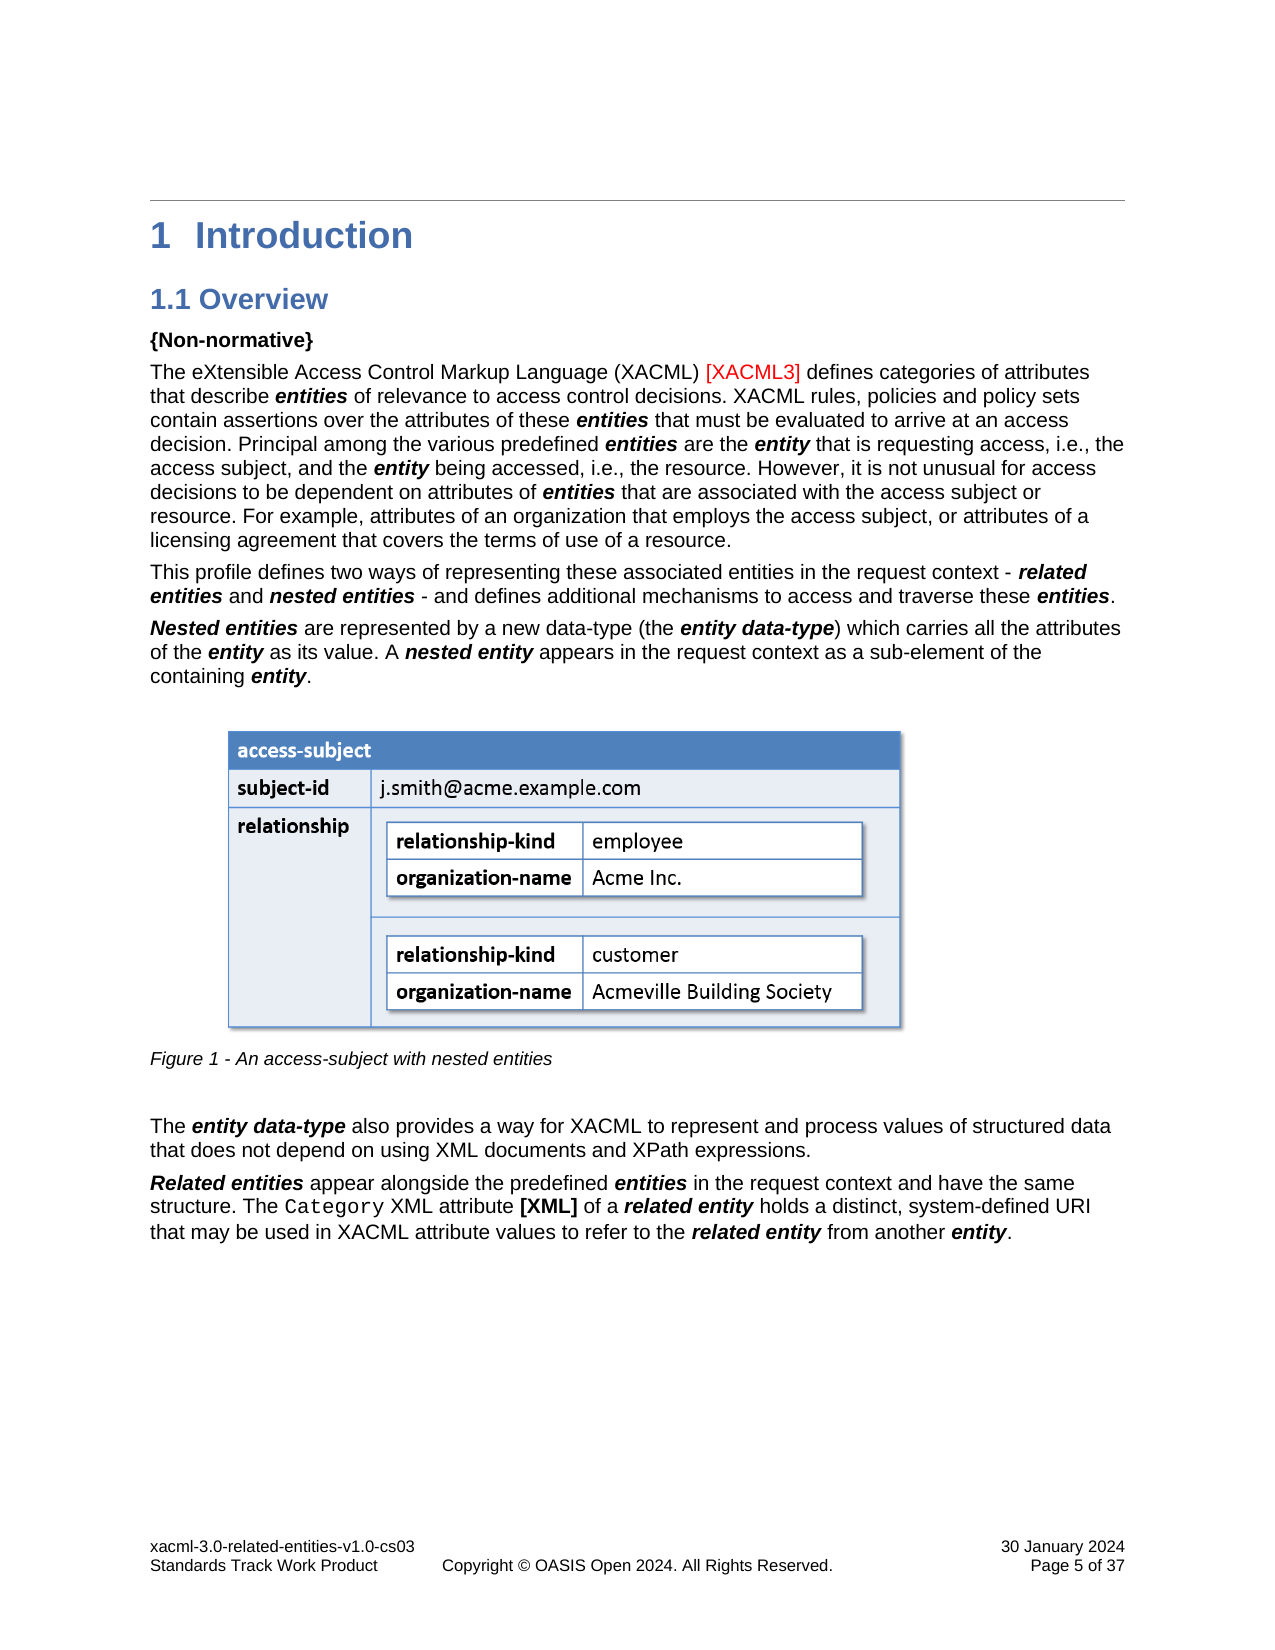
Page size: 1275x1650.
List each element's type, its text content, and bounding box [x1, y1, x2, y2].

subtitle Introduction [150, 201, 1125, 257]
text {Non-normative} [150, 328, 1125, 352]
text The entity data-type also provides a way for XACML to represent and process values of structured data that does not depend on using XML documents and XPath expressions. [150, 1114, 1125, 1162]
text The eXtensible Access Control Markup Language (XACML) [XACML3] defines categories of attributes that describe entities of relevance to access control decisions. XACML rules, policies and policy sets contain assertions over the attributes of these entities that must be evaluated to arrive at an access decision. Principal among the various predefined entities are the entity that is requesting access, i.e., the access subject, and the entity being accessed, i.e., the resource. However, it is not unusual for access decisions to be dependent on attributes of entities that are associated with the access subject or resource. For example, attributes of an organization that employs the access subject, or attributes of a licensing agreement that covers the terms of use of a resource. [150, 360, 1125, 552]
text Related entities appear alongside the predefined entities in the request context and have the same structure. The Category XML attribute [XML] of a related entity holds a distinct, system-defined URI that may be used in XACML attribute values to refer to the related entity from another entity. [150, 1170, 1125, 1244]
text Nested entities are represented by a new data-type (the entity data-type) which carries all the attributes of the entity as its value. A nested entity appears in the request context as a sub-element of the containing entity. [150, 616, 1125, 688]
subtitle Overview [150, 282, 1125, 315]
text This profile defines two ways of representing these associated entities in the request context - related entities and nested entities - and defines additional mechanisms to access and traverse these entities. [150, 560, 1125, 608]
picture [225, 728, 909, 1036]
